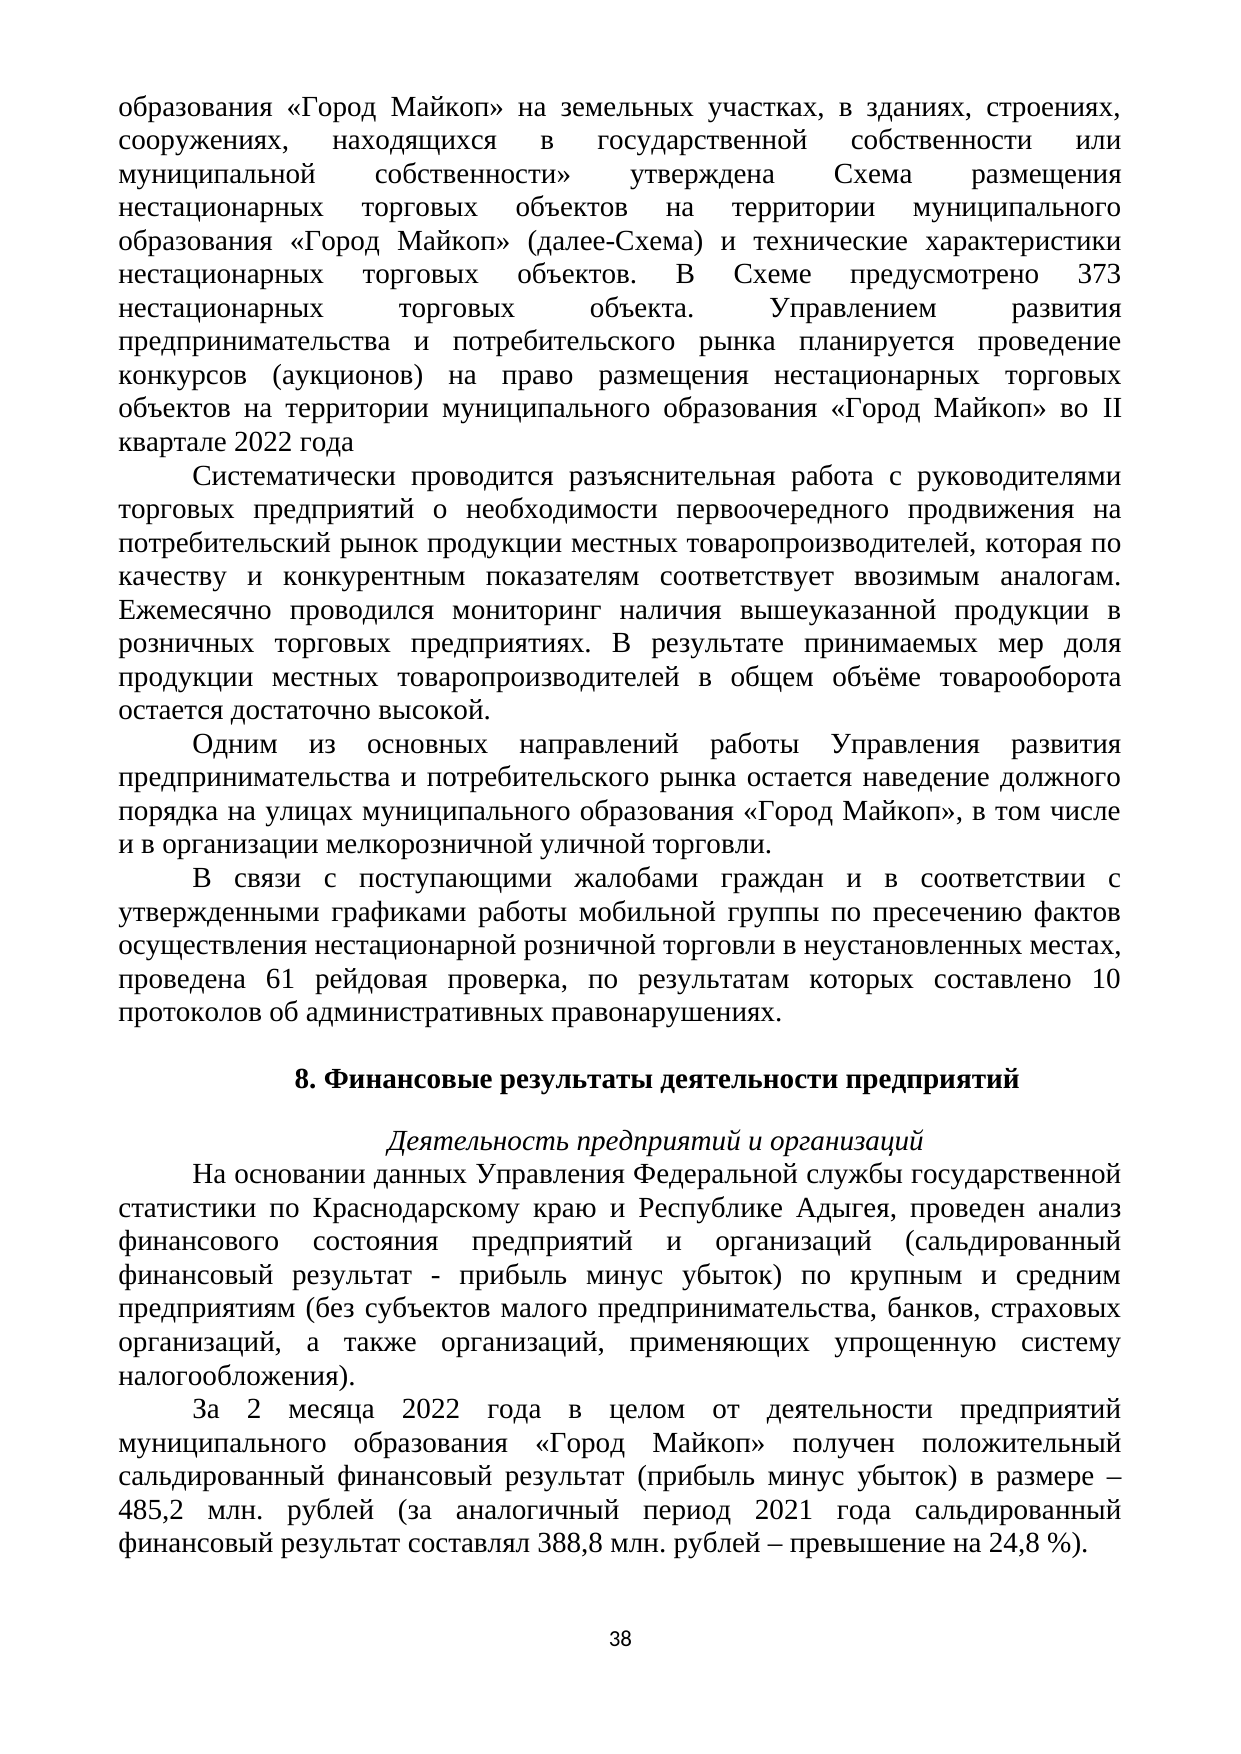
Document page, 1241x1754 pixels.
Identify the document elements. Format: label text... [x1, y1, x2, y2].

text В связи с поступающими жалобами граждан и в соответствии с утвержденными графиками работы мобильной группы по пресечению фактов осуществления нестационарной розничной торговли в неустановленных местах, проведена 61 рейдовая проверка, по результатам которых составлено 10 протоколов об административных правонарушениях. [118, 860, 1122, 1028]
text Деятельность предприятий и организаций [118, 1123, 1122, 1156]
text 8. Финансовые результаты деятельности предприятий [118, 1061, 1122, 1095]
text Систематически проводится разъяснительная работа с руководителями торговых предприятий о необходимости первоочередного продвижения на потребительский рынок продукции местных товаропроизводителей, которая по качеству и конкурентным показателям соответствует ввозимым аналогам. Ежемесячно проводился мониторинг наличия вышеуказанной продукции в розничных торговых предприятиях. В результате принимаемых мер доля продукции местных товаропроизводителей в общем объёме товарооборота остается достаточно высокой. [118, 458, 1122, 726]
text За 2 месяца 2022 года в целом от деятельности предприятий муниципального образования «Город Майкоп» получен положительный сальдированный финансовый результат (прибыль минус убыток) в размере – 485,2 млн. рублей (за аналогичный период 2021 года сальдированный финансовый результат составлял 388,8 млн. рублей – превышение на 24,8 %). [118, 1391, 1122, 1559]
text На основании данных Управления Федеральной службы государственной статистики по Краснодарскому краю и Республике Адыгея, проведен анализ финансового состояния предприятий и организаций (сальдированный финансовый результат - прибыль минус убыток) по крупным и средним предприятиям (без субъектов малого предпринимательства, банков, страховых организаций, а также организаций, применяющих упрощенную систему налогообложения). [118, 1156, 1122, 1391]
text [118, 89, 1122, 458]
text Одним из основных направлений работы Управления развития предпринимательства и потребительского рынка остается наведение должного порядка на улицах муниципального образования «Город Майкоп», в том числе и в организации мелкорозничной уличной торговли. [118, 726, 1122, 860]
